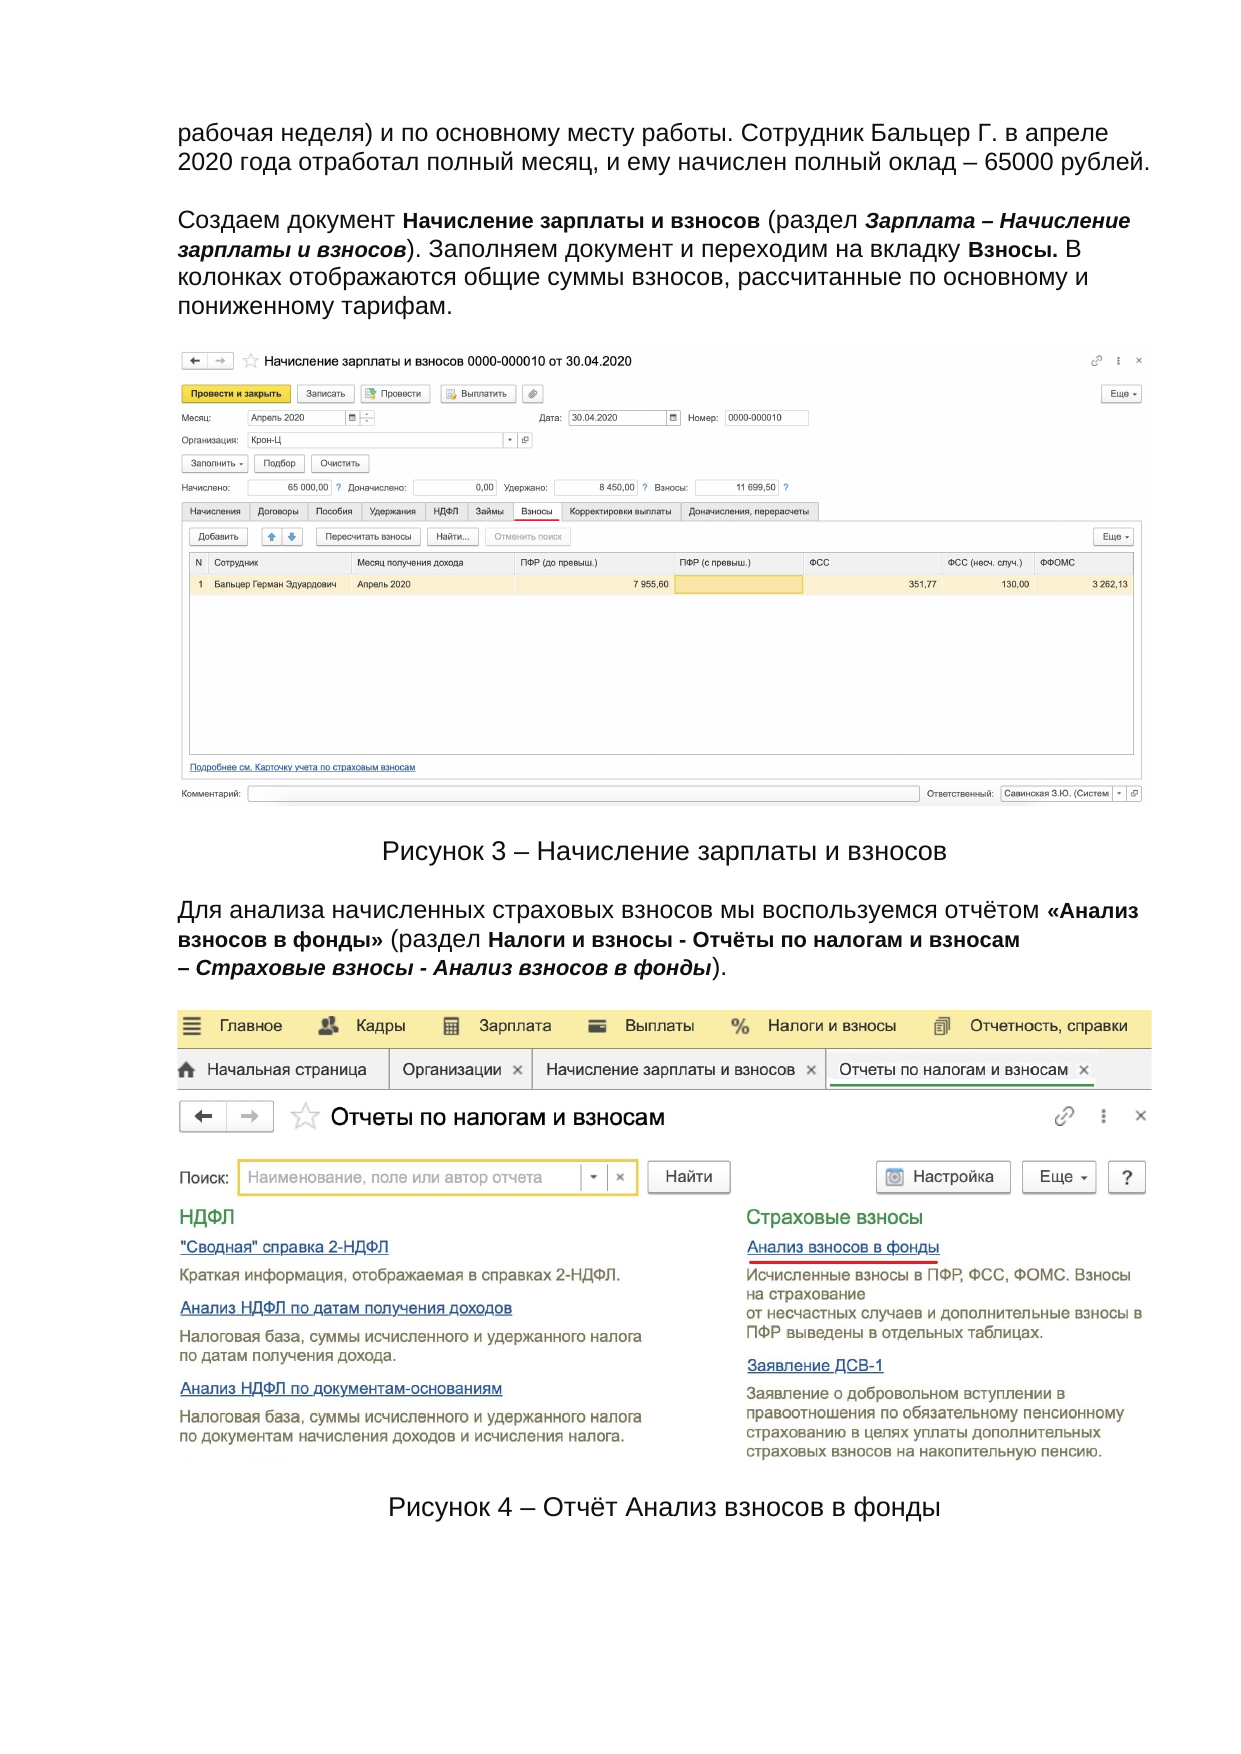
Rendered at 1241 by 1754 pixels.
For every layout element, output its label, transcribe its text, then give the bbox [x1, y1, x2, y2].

text Для анализа начисленных страховых взносов мы воспользуемся отчётом «Анализ взносов в фонды» (раздел Налоги и взносы - Отчёты по налогам и взносам – Страховые взносы - Анализ взносов в фонды). [177, 895, 1152, 981]
text Рисунок 4 – Отчёт Анализ взносов в фонды [177, 1491, 1152, 1522]
picture [177, 1010, 1152, 1462]
text Рисунок 3 – Начисление зарплаты и взносов [177, 834, 1152, 866]
picture [177, 348, 1152, 806]
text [177, 118, 1152, 176]
text Создаем документ Начисление зарплаты и взносов (раздел Зарплата – Начисление зарплаты и взносов). Заполняем документ и переходим на вкладку Взносы. В колонках отображаются общие суммы взносов, рассчитанные по основному и пониженному тарифам. [177, 205, 1152, 320]
